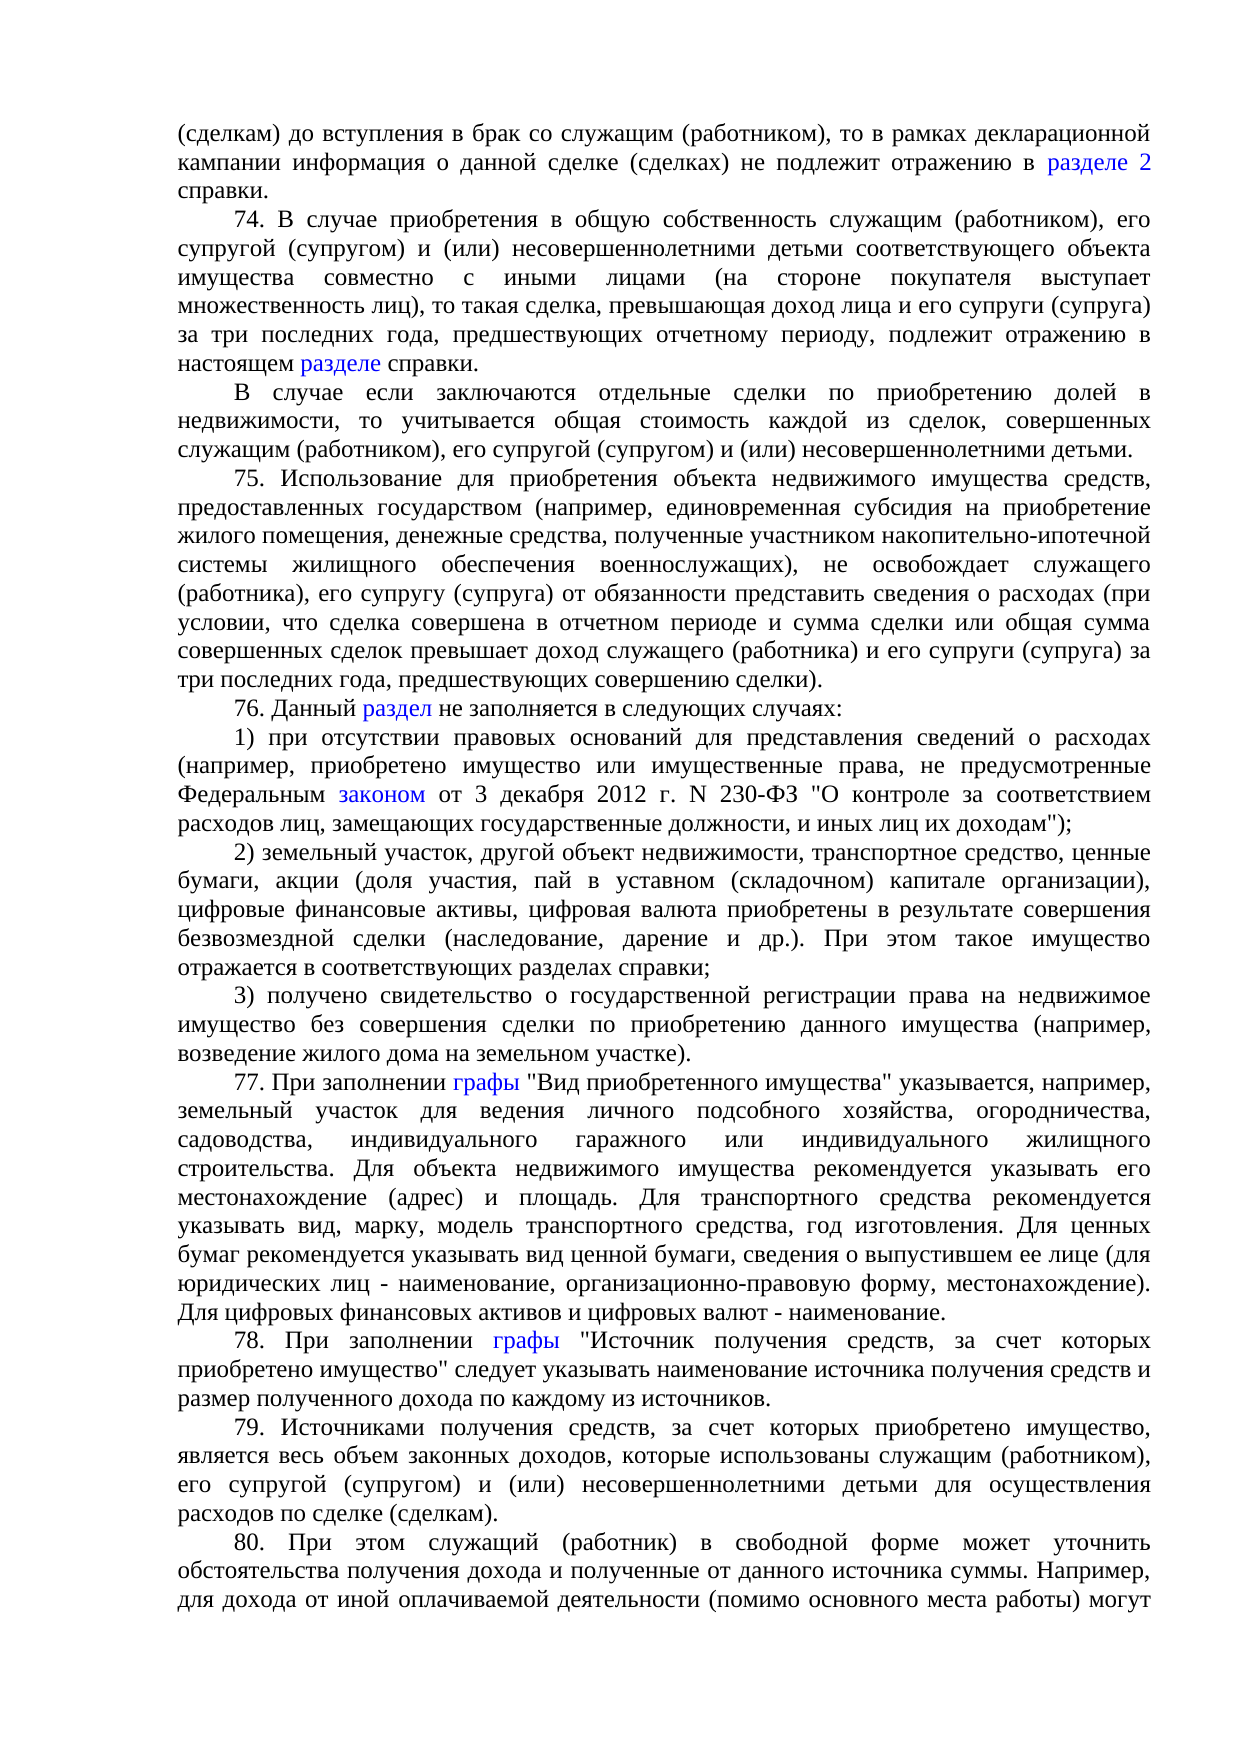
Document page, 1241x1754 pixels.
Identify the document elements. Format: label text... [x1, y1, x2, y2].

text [177, 118, 1152, 204]
text 3) получено свидетельство о государственной регистрации права на недвижимое имущество без совершения сделки по приобретению данного имущества (например, возведение жилого дома на земельном участке). [177, 981, 1152, 1067]
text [177, 1527, 1152, 1613]
text 1) при отсутствии правовых оснований для представления сведений о расходах (например, приобретено имущество или имущественные права, не предусмотренные Федеральным законом от 3 декабря 2012 г. N 230-ФЗ "О контроле за соответствием расходов лиц, замещающих государственные должности, и иных лиц их доходам"); [177, 722, 1152, 837]
text 77. При заполнении графы "Вид приобретенного имущества" указывается, например, земельный участок для ведения личного подсобного хозяйства, огородничества, садоводства, индивидуального гаражного или индивидуального жилищного строительства. Для объекта недвижимого имущества рекомендуется указывать его местонахождение (адрес) и площадь. Для транспортного средства рекомендуется указывать вид, марку, модель транспортного средства, год изготовления. Для ценных бумаг рекомендуется указывать вид ценной бумаги, сведения о выпустившем ее лице (для юридических лиц - наименование, организационно-правовую форму, местонахождение). Для цифровых финансовых активов и цифровых валют - наименование. [177, 1067, 1152, 1326]
text 78. При заполнении графы "Источник получения средств, за счет которых приобретено имущество" следует указывать наименование источника получения средств и размер полученного дохода по каждому из источников. [177, 1326, 1152, 1412]
text 75. Использование для приобретения объекта недвижимого имущества средств, предоставленных государством (например, единовременная субсидия на приобретение жилого помещения, денежные средства, полученные участником накопительно-ипотечной системы жилищного обеспечения военнослужащих), не освобождает служащего (работника), его супругу (супруга) от обязанности представить сведения о расходах (при условии, что сделка совершена в отчетном периоде и сумма сделки или общая сумма совершенных сделок превышает доход служащего (работника) и его супруги (супруга) за три последних года, предшествующих совершению сделки). [177, 463, 1152, 693]
text 76. Данный раздел не заполняется в следующих случаях: [177, 693, 1152, 722]
text В случае если заключаются отдельные сделки по приобретению долей в недвижимости, то учитывается общая стоимость каждой из сделок, совершенных служащим (работником), его супругой (супругом) и (или) несовершеннолетними детьми. [177, 377, 1152, 463]
text 2) земельный участок, другой объект недвижимости, транспортное средство, ценные бумаги, акции (доля участия, пай в уставном (складочном) капитале организации), цифровые финансовые активы, цифровая валюта приобретены в результате совершения безвозмездной сделки (наследование, дарение и др.). При этом такое имущество отражается в соответствующих разделах справки; [177, 837, 1152, 981]
text 74. В случае приобретения в общую собственность служащим (работником), его супругой (супругом) и (или) несовершеннолетними детьми соответствующего объекта имущества совместно с иными лицами (на стороне покупателя выступает множественность лиц), то такая сделка, превышающая доход лица и его супруги (супруга) за три последних года, предшествующих отчетному периоду, подлежит отражению в настоящем разделе справки. [177, 204, 1152, 377]
text 79. Источниками получения средств, за счет которых приобретено имущество, является весь объем законных доходов, которые использованы служащим (работником), его супругой (супругом) и (или) несовершеннолетними детьми для осуществления расходов по сделке (сделкам). [177, 1412, 1152, 1527]
